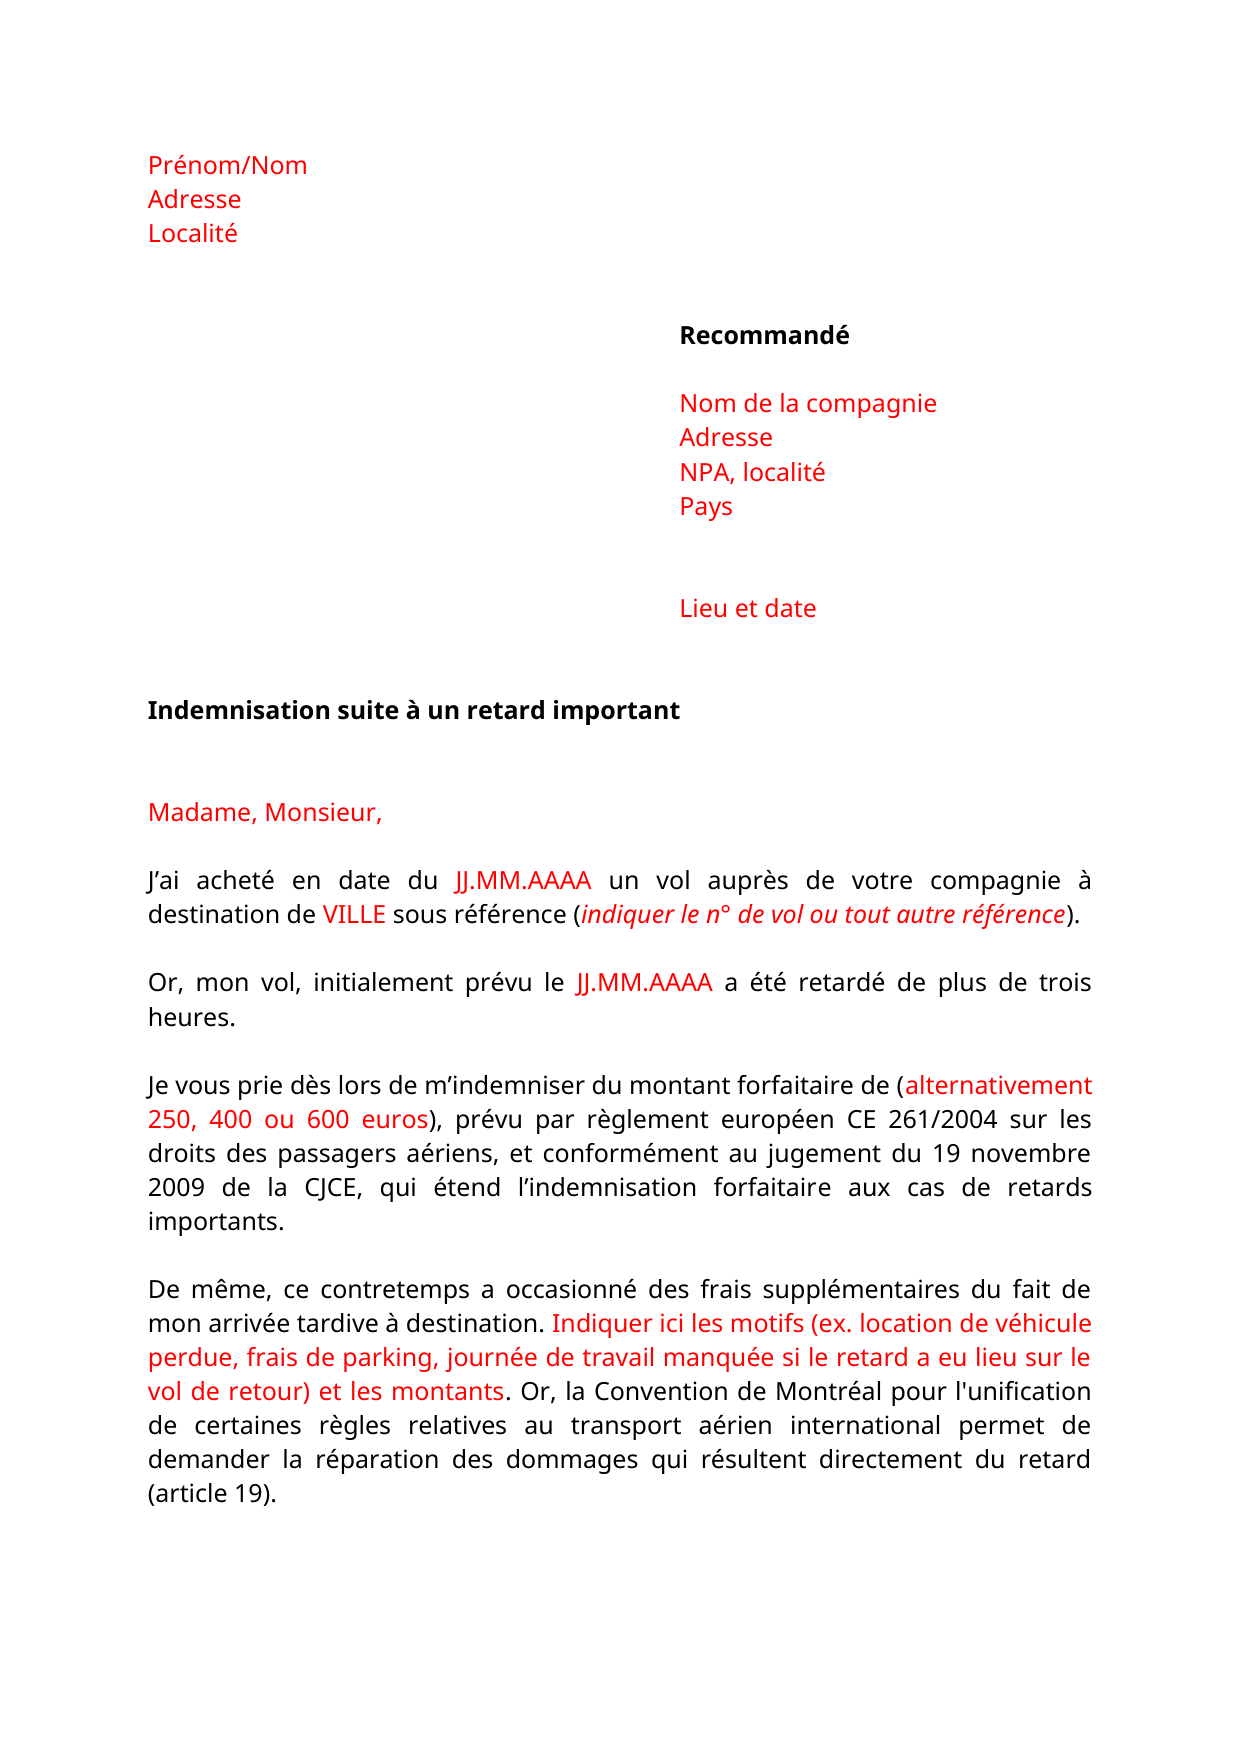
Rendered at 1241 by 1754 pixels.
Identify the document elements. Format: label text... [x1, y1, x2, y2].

text Or, mon vol, initialement prévu le JJ.MM.AAAA a été retardé de plus de trois heures. [148, 965, 1093, 1033]
text Pays [679, 488, 1093, 522]
text Indemnisation suite à un retard important [148, 693, 1093, 727]
text De même, ce contretemps a occasionné des frais supplémentaires du fait de mon arrivée tardive à destination. Indiquer ici les motifs (ex. location de véhicule perdue, frais de parking, journée de travail manquée si le retard a eu lieu sur le vol de retour) et les montants. Or, la Convention de Montréal pour l'unification de certaines règles relatives au transport aérien international permet de demander la réparation des dommages qui résultent directement du retard (article 19). [148, 1272, 1093, 1510]
text Madame, Monsieur, [148, 795, 1093, 829]
text Lieu et date [605, 590, 1093, 624]
text Adresse [679, 420, 1093, 454]
text Localité [148, 216, 1093, 250]
text J’ai acheté en date du JJ.MM.AAAA un vol auprès de votre compagnie à destination de VILLE sous référence (indiquer le n° de vol ou tout autre référence). [148, 863, 1093, 931]
text Nom de la compagnie [679, 386, 1093, 420]
text Adresse [148, 182, 1093, 216]
text Prénom/Nom [148, 148, 1093, 182]
text Je vous prie dès lors de m’indemniser du montant forfaitaire de (alternativement 250, 400 ou 600 euros), prévu par règlement européen CE 261/2004 sur les droits des passagers aériens, et conformément au jugement du 19 novembre 2009 de la CJCE, qui étend l’indemnisation forfaitaire aux cas de retards importants. [148, 1067, 1093, 1238]
text NPA, localité [679, 454, 1093, 488]
text Recommandé [679, 318, 1093, 352]
